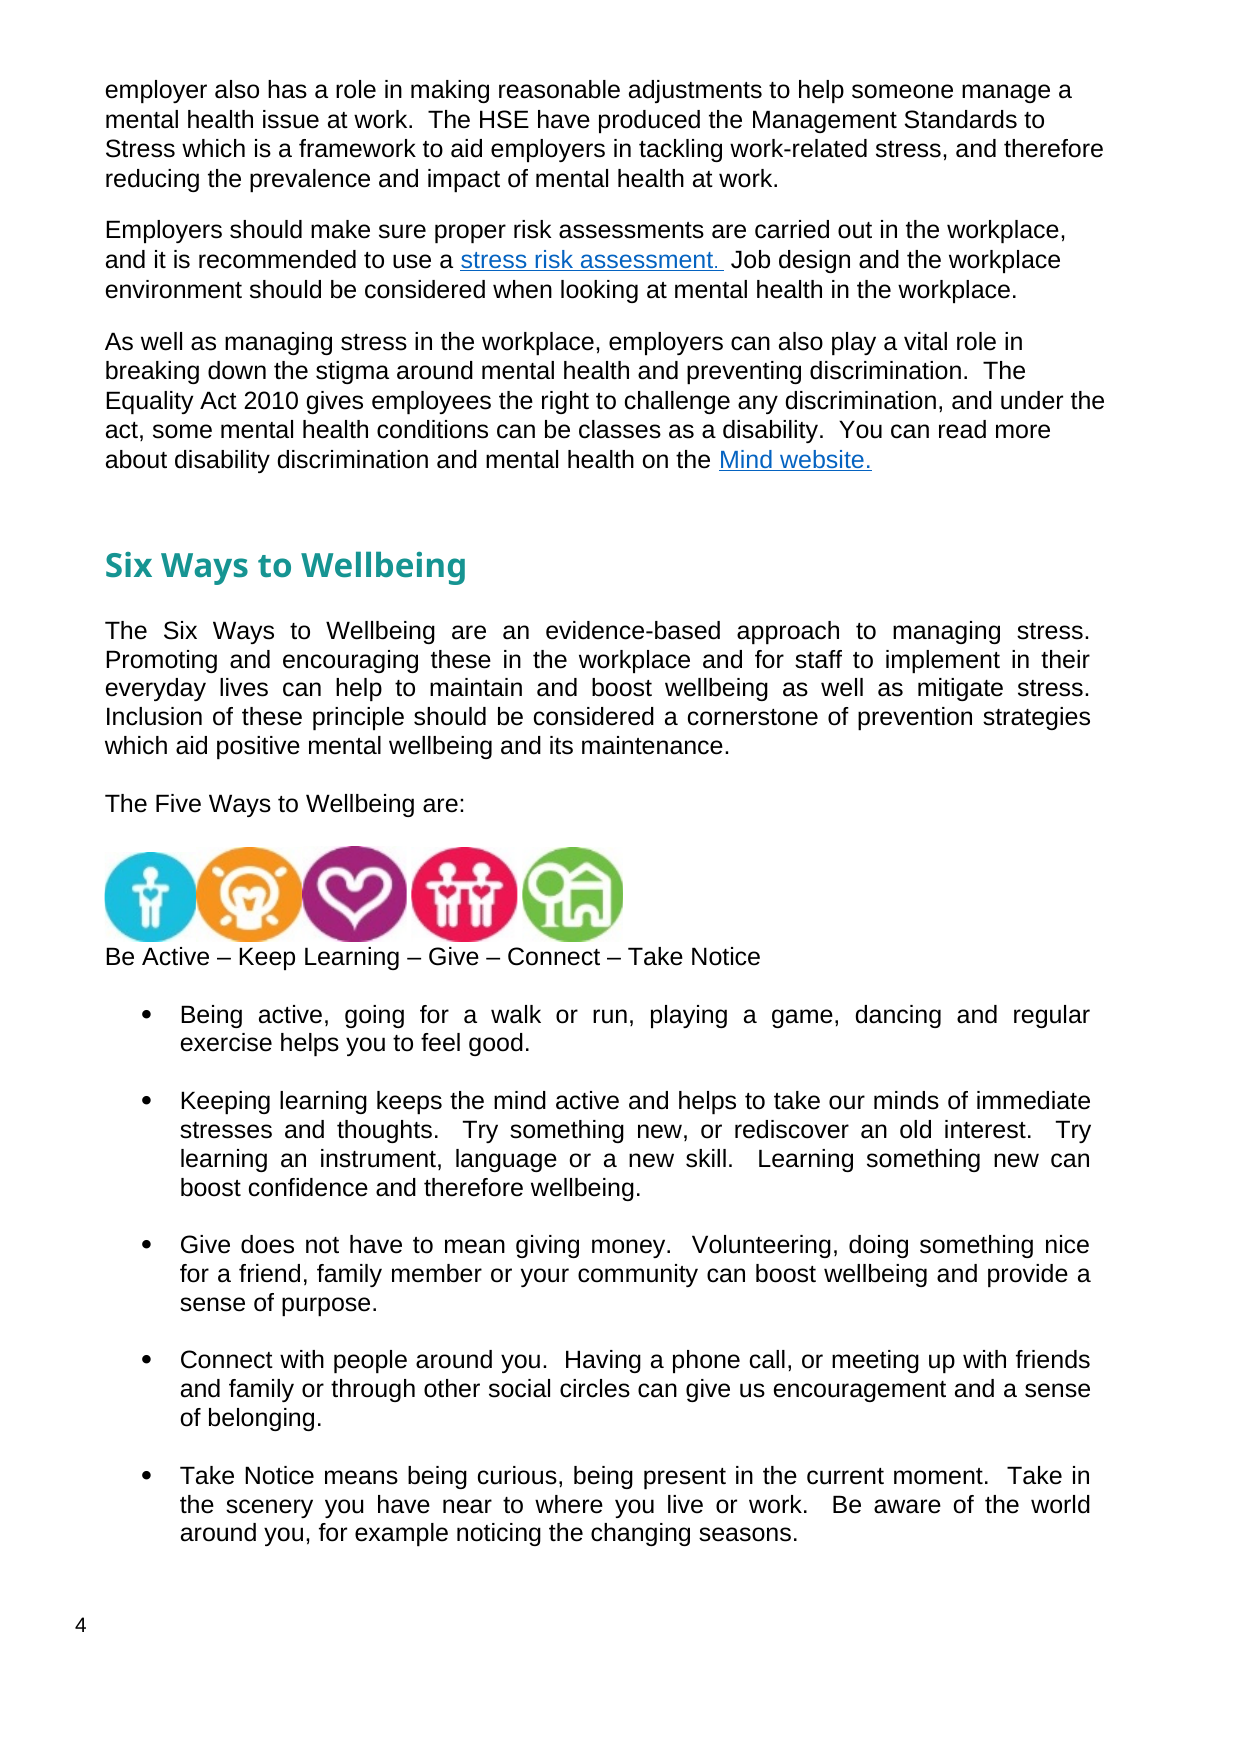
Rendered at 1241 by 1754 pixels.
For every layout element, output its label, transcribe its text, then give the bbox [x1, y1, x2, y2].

list Give does not have to mean giving money. Volunteering, doing something nice for a friend, family member or your community can boost wellbeing and provide a sense of purpose. [142, 1230, 1092, 1317]
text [104, 75, 1115, 192]
picture [411, 847, 518, 942]
list Keeping learning keeps the mind active and helps to take our minds of immediate stresses and thoughts. Try something new, or rediscover an old interest. Try learning an instrument, language or a new skill. Learning something new can boost confidence and therefore wellbeing. [142, 1086, 1092, 1201]
list Connect with people around you. Having a phone call, or meeting up with friends and family or through other social circles can give us encouragement and a sense of belonging. [142, 1346, 1092, 1432]
text The Five Ways to Wellbeing are: [104, 788, 1092, 817]
text As well as managing stress in the workplace, employers can also play a vital role in breaking down the stigma around mental health and preventing discrimination. The Equality Act 2010 gives employees the right to challenge any discrimination, and under the act, some mental health conditions can be classes as a disability. You can read more about disability discrimination and mental health on the Mind website. [104, 326, 1115, 473]
text The Six Ways to Wellbeing are an evidence-based approach to managing stress. Promoting and encouraging these in the workplace and for staff to implement in their everyday lives can help to maintain and boost wellbeing as well as mitigate stress. Inclusion of these principle should be considered a cornerstone of prevention strategies which aid positive mental wellbeing and its maintenance. [104, 616, 1092, 759]
text Be Active – Keep Learning – Give – Connect – Take Notice [104, 942, 1092, 971]
picture [104, 846, 407, 942]
list Being active, going for a walk or run, playing a game, dancing and regular exercise helps you to feel good. [142, 999, 1092, 1057]
subtitle Six Ways to Wellbeing [104, 541, 1165, 587]
list Take Notice means being curious, being present in the current moment. Take in the scenery you have near to where you live or work. Be aware of the world around you, for example noticing the changing seasons. [142, 1461, 1092, 1547]
picture [522, 847, 623, 942]
text Employers should make sure proper risk assessments are carried out in the workplace, and it is recommended to use a stress risk assessment. Job design and the workplace environment should be considered when looking at mental health in the workplace. [104, 216, 1115, 303]
